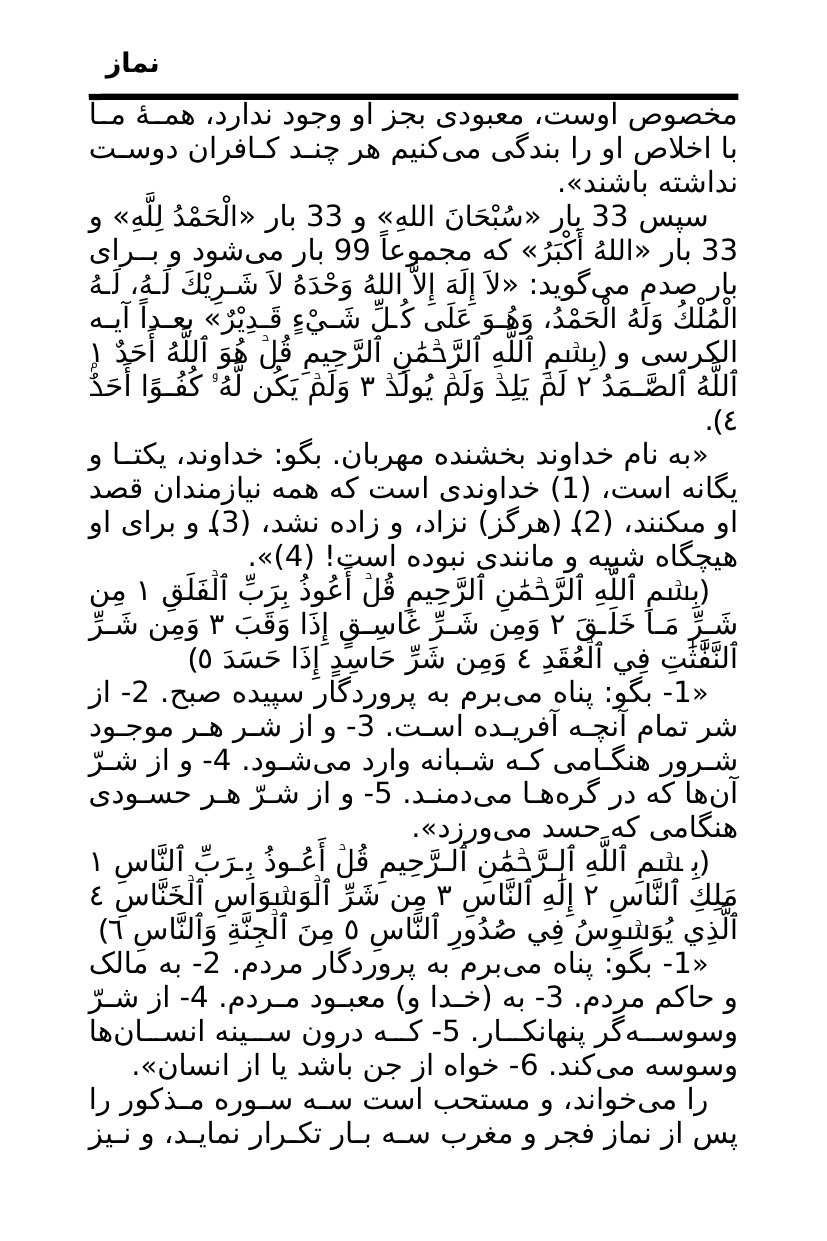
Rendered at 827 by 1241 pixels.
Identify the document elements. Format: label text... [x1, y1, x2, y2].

text سپس 33 بار «سُبْحَانَ اللهِ» و 33 بار «الْحَمْدُ لِلَّهِ» و 33 بار «اللهُ أَكْبَرُ» که مجموعاً 99 بار می‌شود و برای بار صدم می‌گوید: «لاَ إِلَهَ إِلاَّ اللهُ وَحْدَهُ لاَ شَرِيْكَ لَهُ، لَهُ الْمُلْكُ وَلَهُ الْحَمْدُ، وَهُوَ عَلَى كُلِّ شَيْءٍ قَدِيْرٌ» بعداً آیه ‌الکرسی و ﴿بِسۡمِ ٱللَّهِ ٱلرَّحۡمَٰنِ ٱلرَّحِيمِ قُلۡ هُوَ ٱللَّهُ أَحَدٌ ١ ٱللَّهُ ٱلصَّمَدُ ٢ لَمۡ يَلِدۡ وَلَمۡ يُولَدۡ ٣ وَلَمۡ يَكُن لَّهُۥ كُفُوًا أَحَدُۢ ٤﴾. [89, 199, 738, 437]
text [89, 1082, 738, 1150]
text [89, 98, 738, 199]
text «به نام خداوند بخشنده مهربان. بگو: خداوند، یکتا و یگانه است، (1) خداوندى است که همه نیازمندان قصد او مى‏کنند، (2) (هرگز) نزاد، و زاده نشد، (3) و براى او هیچگاه شبیه و مانندى نبوده است! (4)». [89, 437, 738, 573]
text «1- بگو: پناه می‌برم به پروردگار سپیده صبح. 2- از شر تمام آنچه آفریده است. 3- و از شر هر موجود شرور هنگامی که شبانه وارد می‌شود. 4- و از شرّ آن‌ها که در گره‌ها می‌دمند. 5- و از شرّ هر حسودی هنگامی که حسد می‌ورزد». [89, 675, 738, 845]
text «1- بگو: پناه می‌برم به پروردگار مردم. 2- به مالک و حاکم مردم. 3- به (خدا و) معبود مردم. 4- از شرّ وسوسه‌گر پنهانکار. 5- که درون سینه انسان‌ها وسوسه می‌کند. 6- خواه از جن باشد یا از انسان». [89, 947, 738, 1082]
text ﴿بِسۡمِ ٱللَّهِ ٱلرَّحۡمَٰنِ ٱلرَّحِيمِ قُلۡ أَعُوذُ بِرَبِّ ٱلۡفَلَقِ ١ مِن شَرِّ مَا خَلَقَ ٢ وَمِن شَرِّ غَاسِقٍ إِذَا وَقَبَ ٣ وَمِن شَرِّ ٱلنَّفَّٰثَٰتِ فِي ٱلۡعُقَدِ ٤ وَمِن شَرِّ حَاسِدٍ إِذَا حَسَدَ ٥﴾ [89, 573, 738, 675]
text ﴿بِسۡمِ ٱللَّهِ ٱلرَّحۡمَٰنِ ٱلرَّحِيمِ قُلۡ أَعُوذُ بِرَبِّ ٱلنَّاسِ ١ مَلِكِ ٱلنَّاسِ ٢ إِلَٰهِ ٱلنَّاسِ ٣ مِن شَرِّ ٱلۡوَسۡوَاسِ ٱلۡخَنَّاسِ ٤ ٱلَّذِي يُوَسۡوِسُ فِي صُدُورِ ٱلنَّاسِ ٥ مِنَ ٱلۡجِنَّةِ وَٱلنَّاسِ ٦﴾ [89, 845, 738, 947]
